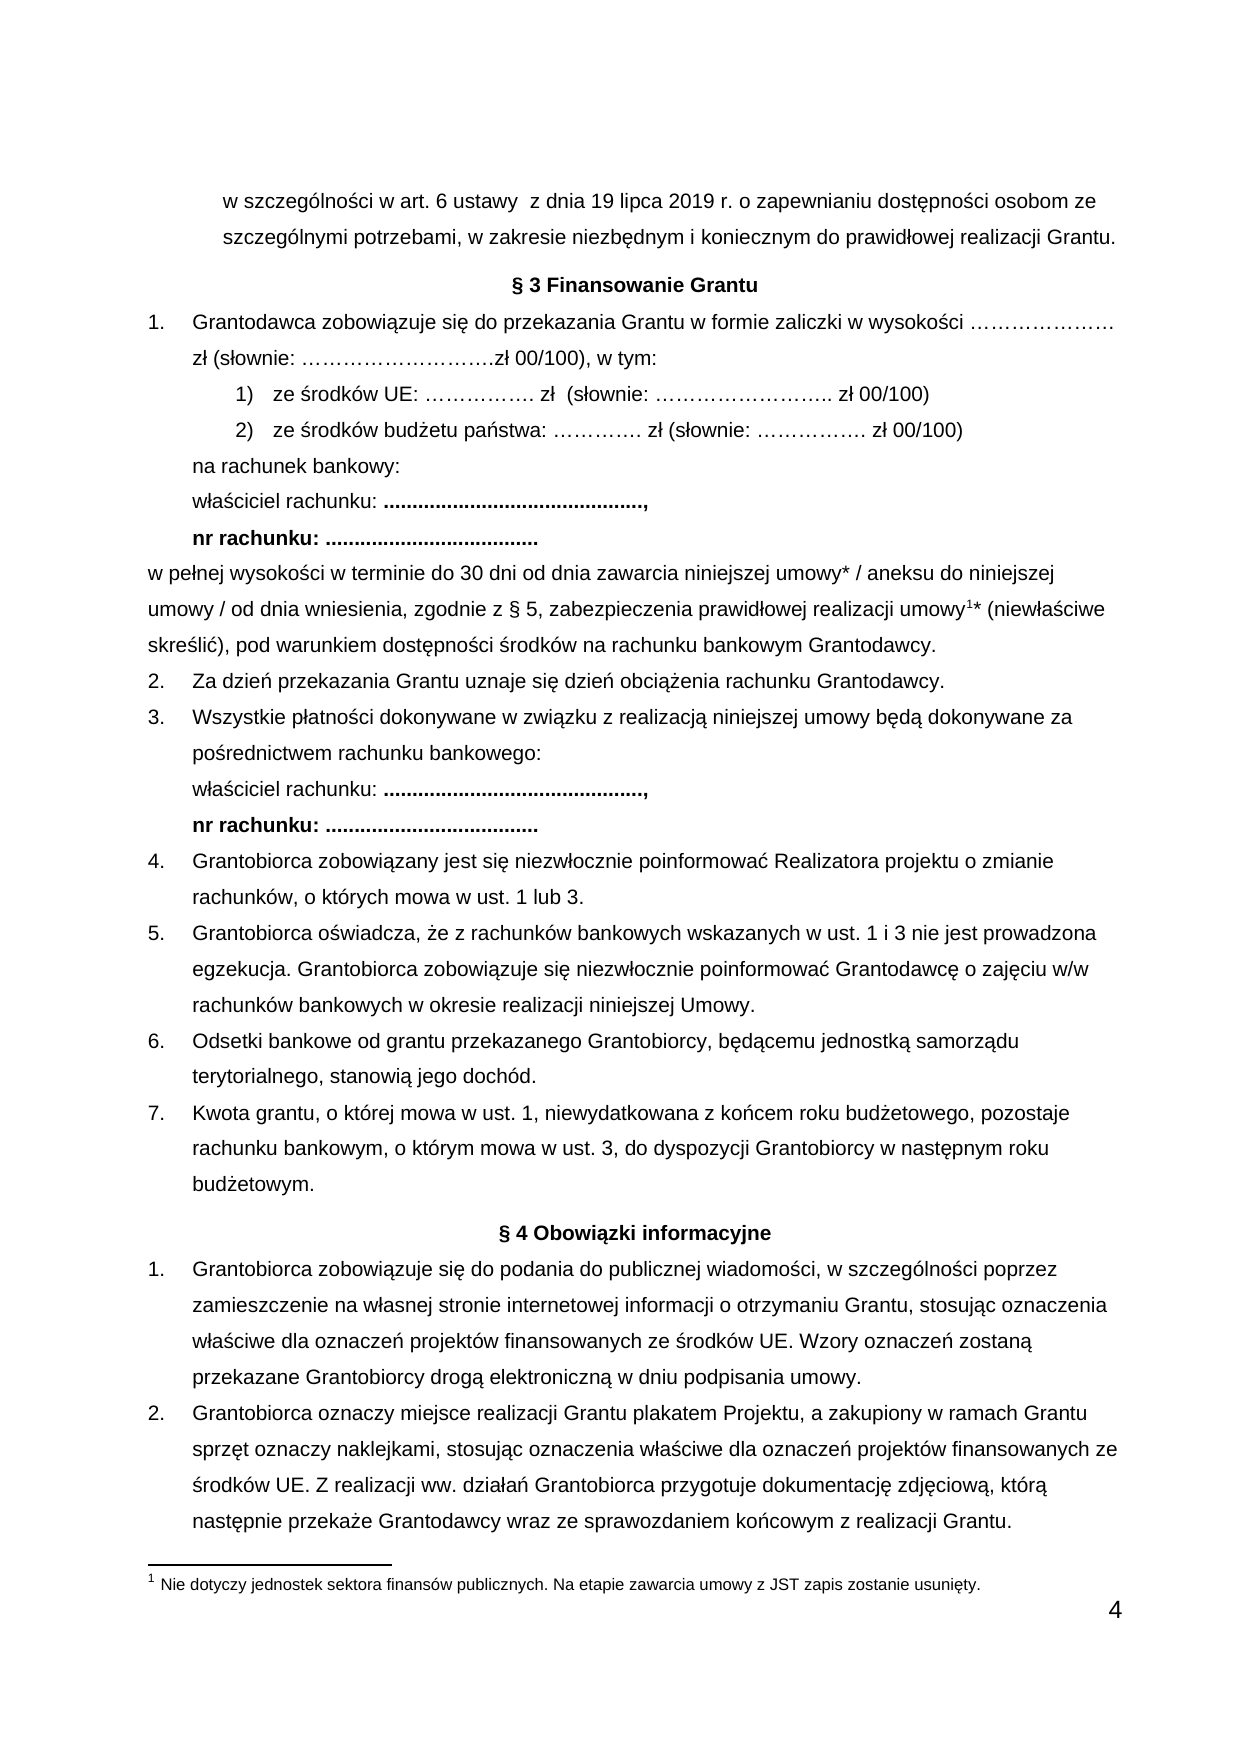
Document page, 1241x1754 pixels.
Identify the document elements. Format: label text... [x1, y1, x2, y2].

text właściciel rachunku: ............................................., [148, 489, 1122, 513]
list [185, 189, 1122, 249]
text na rachunek bankowy: [192, 453, 1122, 477]
text nr rachunku: ..................................... [148, 525, 1122, 549]
list Wszystkie płatności dokonywane w związku z realizacją niniejszej umowy będą dokonywane za pośrednictwem rachunku bankowego: [148, 705, 1122, 765]
list Odsetki bankowe od grantu przekazanego Grantobiorcy, będącemu jednostką samorządu terytorialnego, stanowią jego dochód. [148, 1028, 1122, 1088]
list Grantobiorca zobowiązany jest się niezwłocznie poinformować Realizatora projektu o zmianie rachunków, o których mowa w ust. 1 lub 3. [148, 849, 1122, 909]
list Grantobiorca zobowiązuje się do podania do publicznej wiadomości, w szczególności poprzez zamieszczenie na własnej stronie internetowej informacji o otrzymaniu Grantu, stosując oznaczenia właściwe dla oznaczeń projektów finansowanych ze środków UE. Wzory oznaczeń zostaną przekazane Grantobiorcy drogą elektroniczną w dniu podpisania umowy. [148, 1257, 1122, 1389]
list Grantobiorca oświadcza, że z rachunków bankowych wskazanych w ust. 1 i 3 nie jest prowadzona egzekucja. Grantobiorca zobowiązuje się niezwłocznie poinformować Grantodawcę o zajęciu w/w rachunków bankowych w okresie realizacji niniejszej Umowy. [148, 921, 1122, 1016]
list Kwota grantu, o której mowa w ust. 1, niewydatkowana z końcem roku budżetowego, pozostaje rachunku bankowym, o którym mowa w ust. 3, do dyspozycji Grantobiorcy w następnym roku budżetowym. [148, 1100, 1122, 1196]
list Za dzień przekazania Grantu uznaje się dzień obciążenia rachunku Grantodawcy. [148, 669, 1122, 693]
text nr rachunku: ..................................... [192, 813, 1122, 837]
text właściciel rachunku: ............................................., [192, 777, 1122, 801]
list Grantobiorca oznaczy miejsce realizacji Grantu plakatem Projektu, a zakupiony w ramach Grantu sprzęt oznaczy naklejkami, stosując oznaczenia właściwe dla oznaczeń projektów finansowanych ze środków UE. Z realizacji ww. działań Grantobiorca przygotuje dokumentację zdjęciową, którą następnie przekaże Grantodawcy wraz ze sprawozdaniem końcowym z realizacji Grantu. [148, 1401, 1122, 1533]
list ze środków budżetu państwa: …………. zł (słownie: ……………. zł 00/100) [235, 417, 1122, 441]
list Grantodawca zobowiązuje się do przekazania Grantu w formie zaliczki w wysokości ………………… zł (słownie: ……………………….zł 00/100), w tym: [148, 310, 1122, 369]
subtitle § 3 Finansowanie Grantu [148, 273, 1122, 297]
list ze środków UE: ……………. zł (słownie: …………………….. zł 00/100) [235, 382, 1122, 406]
subtitle § 4 Obowiązki informacyjne [148, 1221, 1122, 1244]
text w pełnej wysokości w terminie do 30 dni od dnia zawarcia niniejszej umowy* / aneksu do niniejszej umowy / od dnia wniesienia, zgodnie z § 5, zabezpieczenia prawidłowej realizacji umowy* (niewłaściwe skreślić), pod warunkiem dostępności środków na rachunku bankowym Grantodawcy. [148, 561, 1122, 657]
